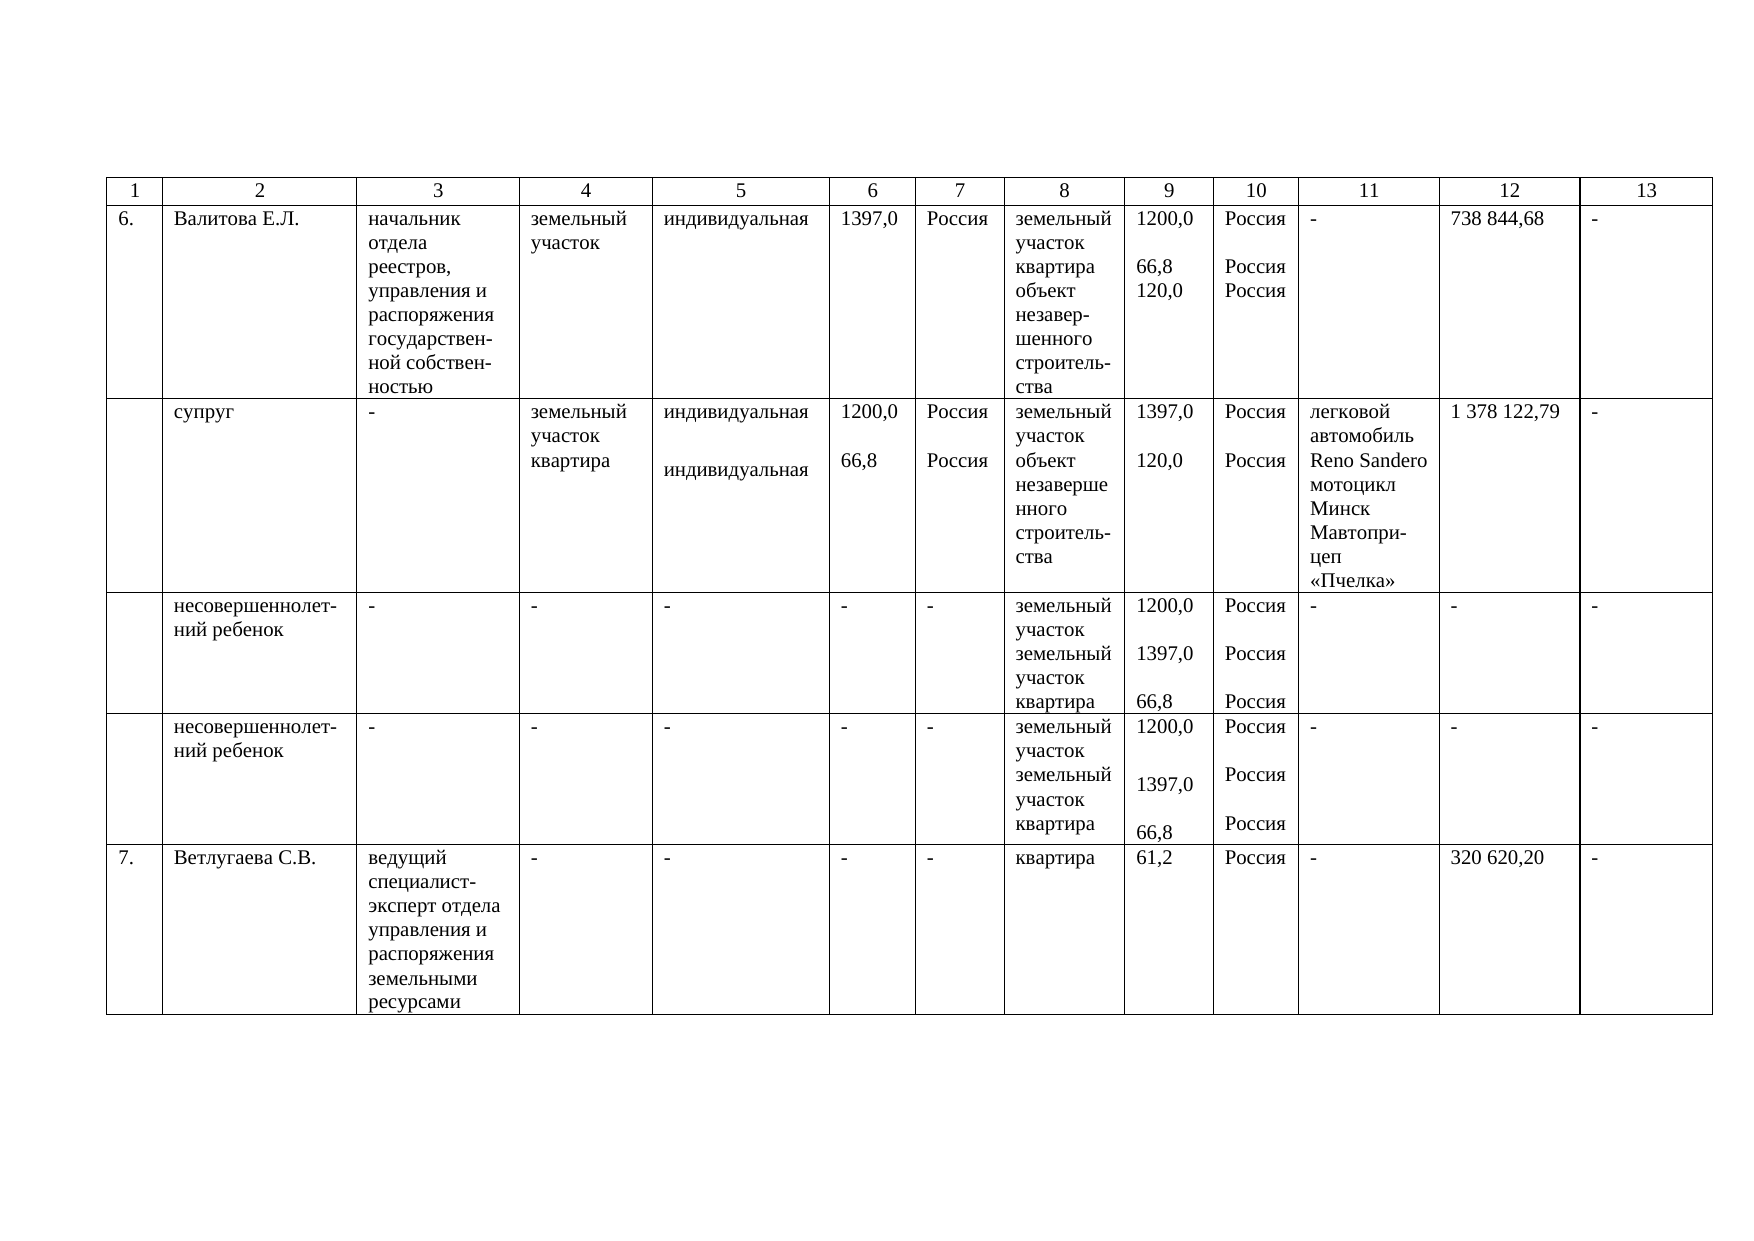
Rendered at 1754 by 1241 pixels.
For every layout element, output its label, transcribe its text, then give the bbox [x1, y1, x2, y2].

table_cell - [653, 845, 829, 1013]
table_cell супруг [163, 399, 356, 592]
table_cell 1200,0 1397,0 66,8 [1125, 714, 1213, 844]
table_header 12 [1440, 178, 1579, 205]
table_cell квартира [1005, 845, 1124, 1013]
table_header 13 [1581, 178, 1712, 205]
table_cell индивидуальная индивидуальная [653, 399, 829, 592]
table_cell 1397,0 [830, 206, 915, 398]
table_cell - [830, 845, 915, 1013]
table_cell Россия Россия [916, 399, 1004, 592]
table_cell [107, 399, 162, 592]
table_cell 1 378 122,79 [1440, 399, 1579, 592]
table_cell земельный участок земельный участок квартира [1005, 714, 1124, 844]
table_cell - [520, 593, 652, 713]
table_cell Россия [916, 206, 1004, 398]
table_header 3 [357, 178, 519, 205]
table_header 6 [830, 178, 915, 205]
table_cell 1397,0 120,0 [1125, 399, 1213, 592]
table_header 7 [916, 178, 1004, 205]
table_cell земельный участок земельный участок квартира [1005, 593, 1124, 713]
table_header 10 [1214, 178, 1298, 205]
table_cell несовершеннолет-ний ребенок [163, 714, 356, 844]
table_cell - [1440, 593, 1579, 713]
table_header 2 [163, 178, 356, 205]
table_cell 1200,0 66,8 [830, 399, 915, 592]
table_cell - [1581, 399, 1712, 592]
table_header 9 [1125, 178, 1213, 205]
table_header 4 [520, 178, 652, 205]
table_cell - [653, 593, 829, 713]
table_cell 1200,0 1397,0 66,8 [1125, 593, 1213, 713]
table_cell - [1581, 206, 1712, 398]
table_cell - [916, 845, 1004, 1013]
table_cell - [1581, 845, 1712, 1013]
table_header 11 [1299, 178, 1439, 205]
table_cell - [1299, 593, 1439, 713]
table_cell - [357, 714, 519, 844]
table_cell несовершеннолет-ний ребенок [163, 593, 356, 713]
table_cell - [916, 593, 1004, 713]
table_cell земельный участок [520, 206, 652, 398]
table_cell [107, 593, 162, 713]
table_cell - [830, 714, 915, 844]
table_cell 738 844,68 [1440, 206, 1579, 398]
table_cell земельный участок квартира объект незавер-шенного строитель-ства [1005, 206, 1124, 398]
table_header 1 [107, 178, 162, 205]
table_header 8 [1005, 178, 1124, 205]
table_cell - [520, 845, 652, 1013]
table_cell 6. [107, 206, 162, 398]
table_cell - [1299, 845, 1439, 1013]
table_cell 61,2 [1125, 845, 1213, 1013]
table_cell [107, 714, 162, 844]
table_cell 1200,0 66,8 120,0 [1125, 206, 1213, 398]
table_cell Валитова Е.Л. [163, 206, 356, 398]
table_header 5 [653, 178, 829, 205]
table_cell - [830, 593, 915, 713]
table_cell - [1299, 206, 1439, 398]
table_cell - [916, 714, 1004, 844]
table_cell Россия Россия Россия [1214, 714, 1298, 844]
table_cell - [1299, 714, 1439, 844]
table_cell земельный участок квартира [520, 399, 652, 592]
table_cell - [1581, 593, 1712, 713]
table_cell - [357, 399, 519, 592]
table_cell - [357, 593, 519, 713]
table_cell легковой автомобиль Reno Sandero мотоцикл Минск Мавтопри-цеп «Пчелка» [1299, 399, 1439, 592]
table_cell Россия Россия [1214, 399, 1298, 592]
table_cell Ветлугаева С.В. [163, 845, 356, 1013]
table_cell начальник отдела реестров, управления и распоряжения государствен- ной собствен-ностью [357, 206, 519, 398]
table_cell Россия Россия Россия [1214, 206, 1298, 398]
table_cell индивидуальная [653, 206, 829, 398]
table_cell 7. [107, 845, 162, 1013]
table_cell Россия Россия Россия [1214, 593, 1298, 713]
table_cell ведущий специалист-эксперт отдела управления и распоряжения земельными ресурсами [357, 845, 519, 1013]
table_cell - [1581, 714, 1712, 844]
table_cell - [520, 714, 652, 844]
table_cell земельный участок объект незавершенного строитель-ства [1005, 399, 1124, 592]
table_cell 320 620,20 [1440, 845, 1579, 1013]
table_cell - [1440, 714, 1579, 844]
table_cell Россия [1214, 845, 1298, 1013]
table_cell - [653, 714, 829, 844]
